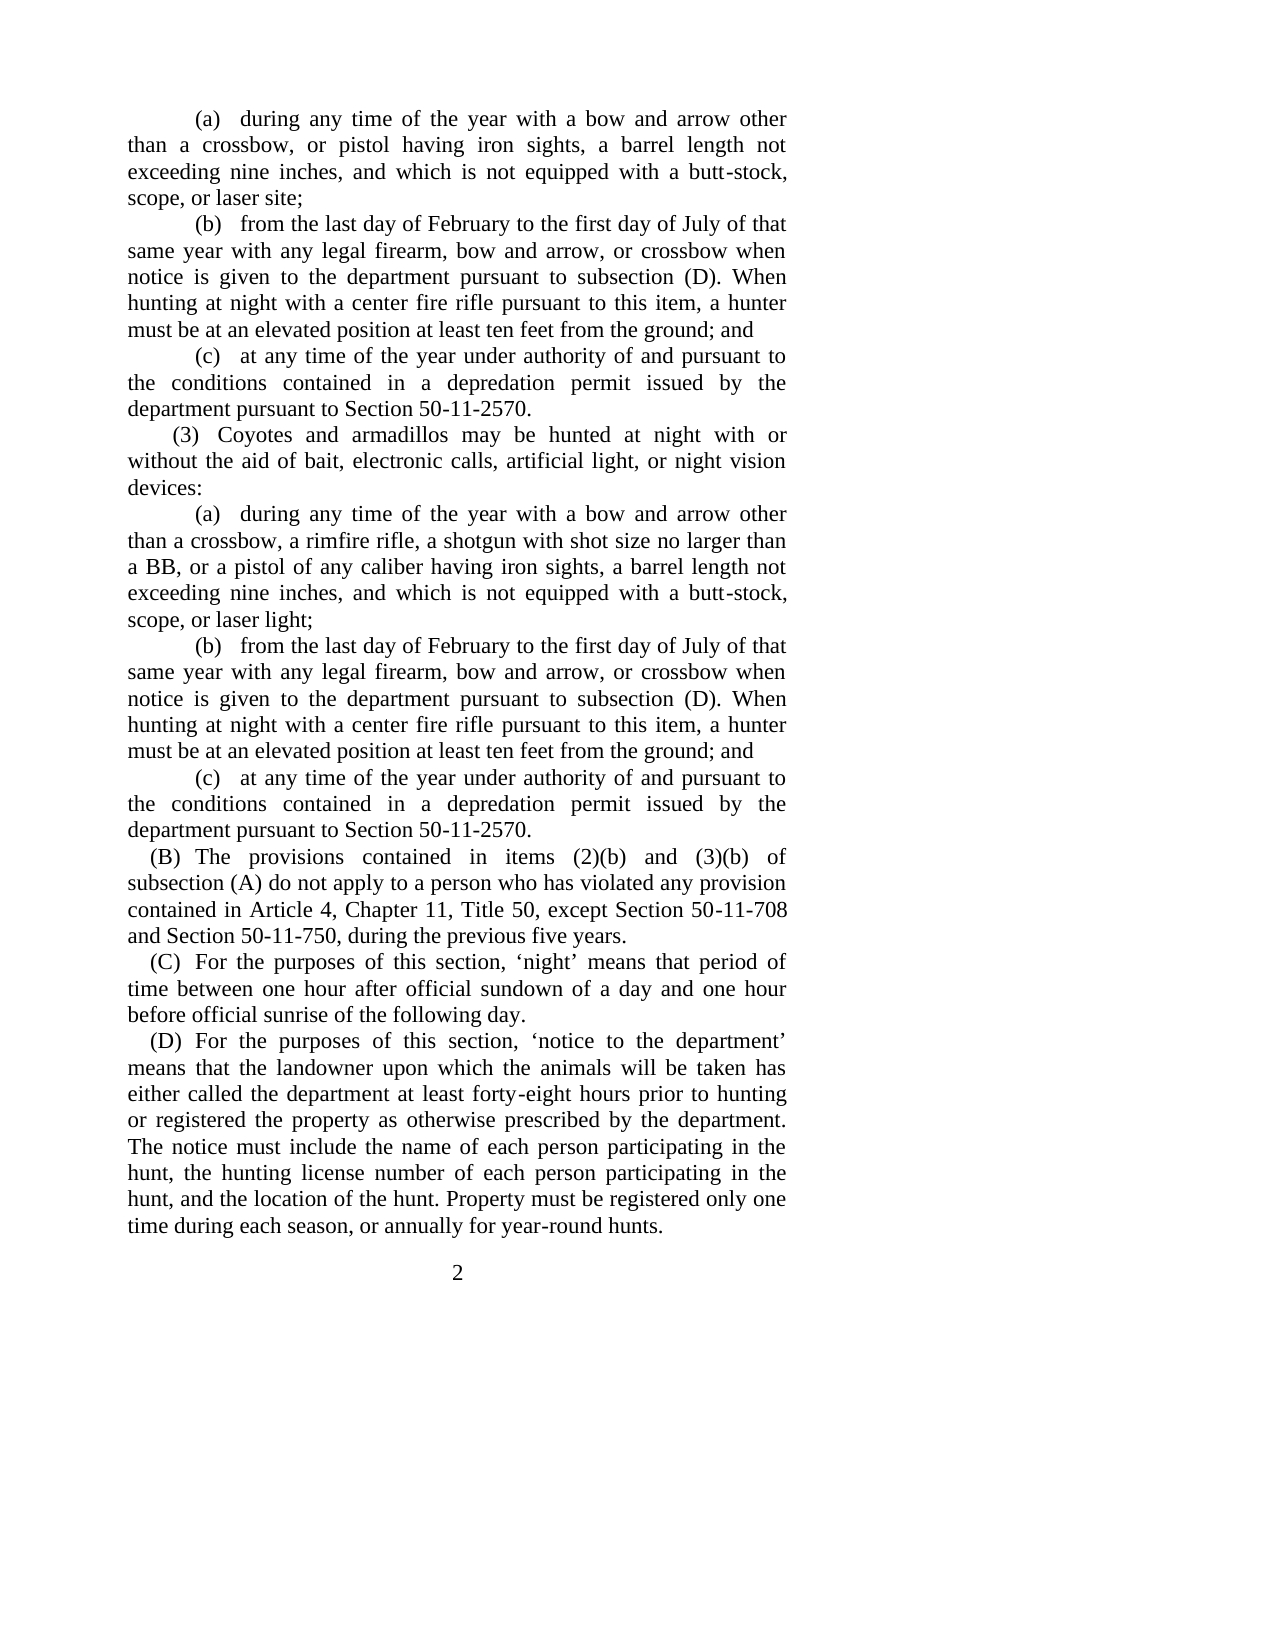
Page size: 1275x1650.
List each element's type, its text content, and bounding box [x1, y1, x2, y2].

text (C) For the purposes of this section, ‘night’ means that period of time between one hour after official sundown of a day and one hour before official sunrise of the following day. [127, 948, 787, 1027]
text (B) The provisions contained in items (2)(b) and (3)(b) of subsection (A) do not apply to a person who has violated any provision contained in Article 4, Chapter 11, Title 50, except Section 50-11-708 and Section 50-11-750, during the previous five years. [127, 843, 787, 948]
text (a) during any time of the year with a bow and arrow other than a crossbow, a rimfire rifle, a shotgun with shot size no larger than a BB, or a pistol of any caliber having iron sights, a barrel length not exceeding nine inches, and which is not equipped with a butt-stock, scope, or laser light; [127, 500, 787, 632]
text (b) from the last day of February to the first day of July of that same year with any legal firearm, bow and arrow, or crossbow when notice is given to the department pursuant to subsection (D). When hunting at night with a center fire rifle pursuant to this item, a hunter must be at an elevated position at least ten feet from the ground; and [127, 210, 787, 342]
text (b) from the last day of February to the first day of July of that same year with any legal firearm, bow and arrow, or crossbow when notice is given to the department pursuant to subsection (D). When hunting at night with a center fire rifle pursuant to this item, a hunter must be at an elevated position at least ten feet from the ground; and [127, 632, 787, 764]
text (a) during any time of the year with a bow and arrow other than a crossbow, or pistol having iron sights, a barrel length not exceeding nine inches, and which is not equipped with a butt-stock, scope, or laser site; [127, 105, 787, 210]
text (c) at any time of the year under authority of and pursuant to the conditions contained in a depredation permit issued by the department pursuant to Section 50-11-2570. [127, 764, 787, 843]
text (D) For the purposes of this section, ‘notice to the department’ means that the landowner upon which the animals will be taken has either called the department at least forty-eight hours prior to hunting or registered the property as otherwise prescribed by the department. The notice must include the name of each person participating in the hunt, the hunting license number of each person participating in the hunt, and the location of the hunt. Property must be registered only one time during each season, or annually for year-round hunts. [127, 1027, 787, 1238]
text (3) Coyotes and armadillos may be hunted at night with or without the aid of bait, electronic calls, artificial light, or night vision devices: [127, 421, 787, 500]
text (c) at any time of the year under authority of and pursuant to the conditions contained in a depredation permit issued by the department pursuant to Section 50-11-2570. [127, 342, 787, 421]
